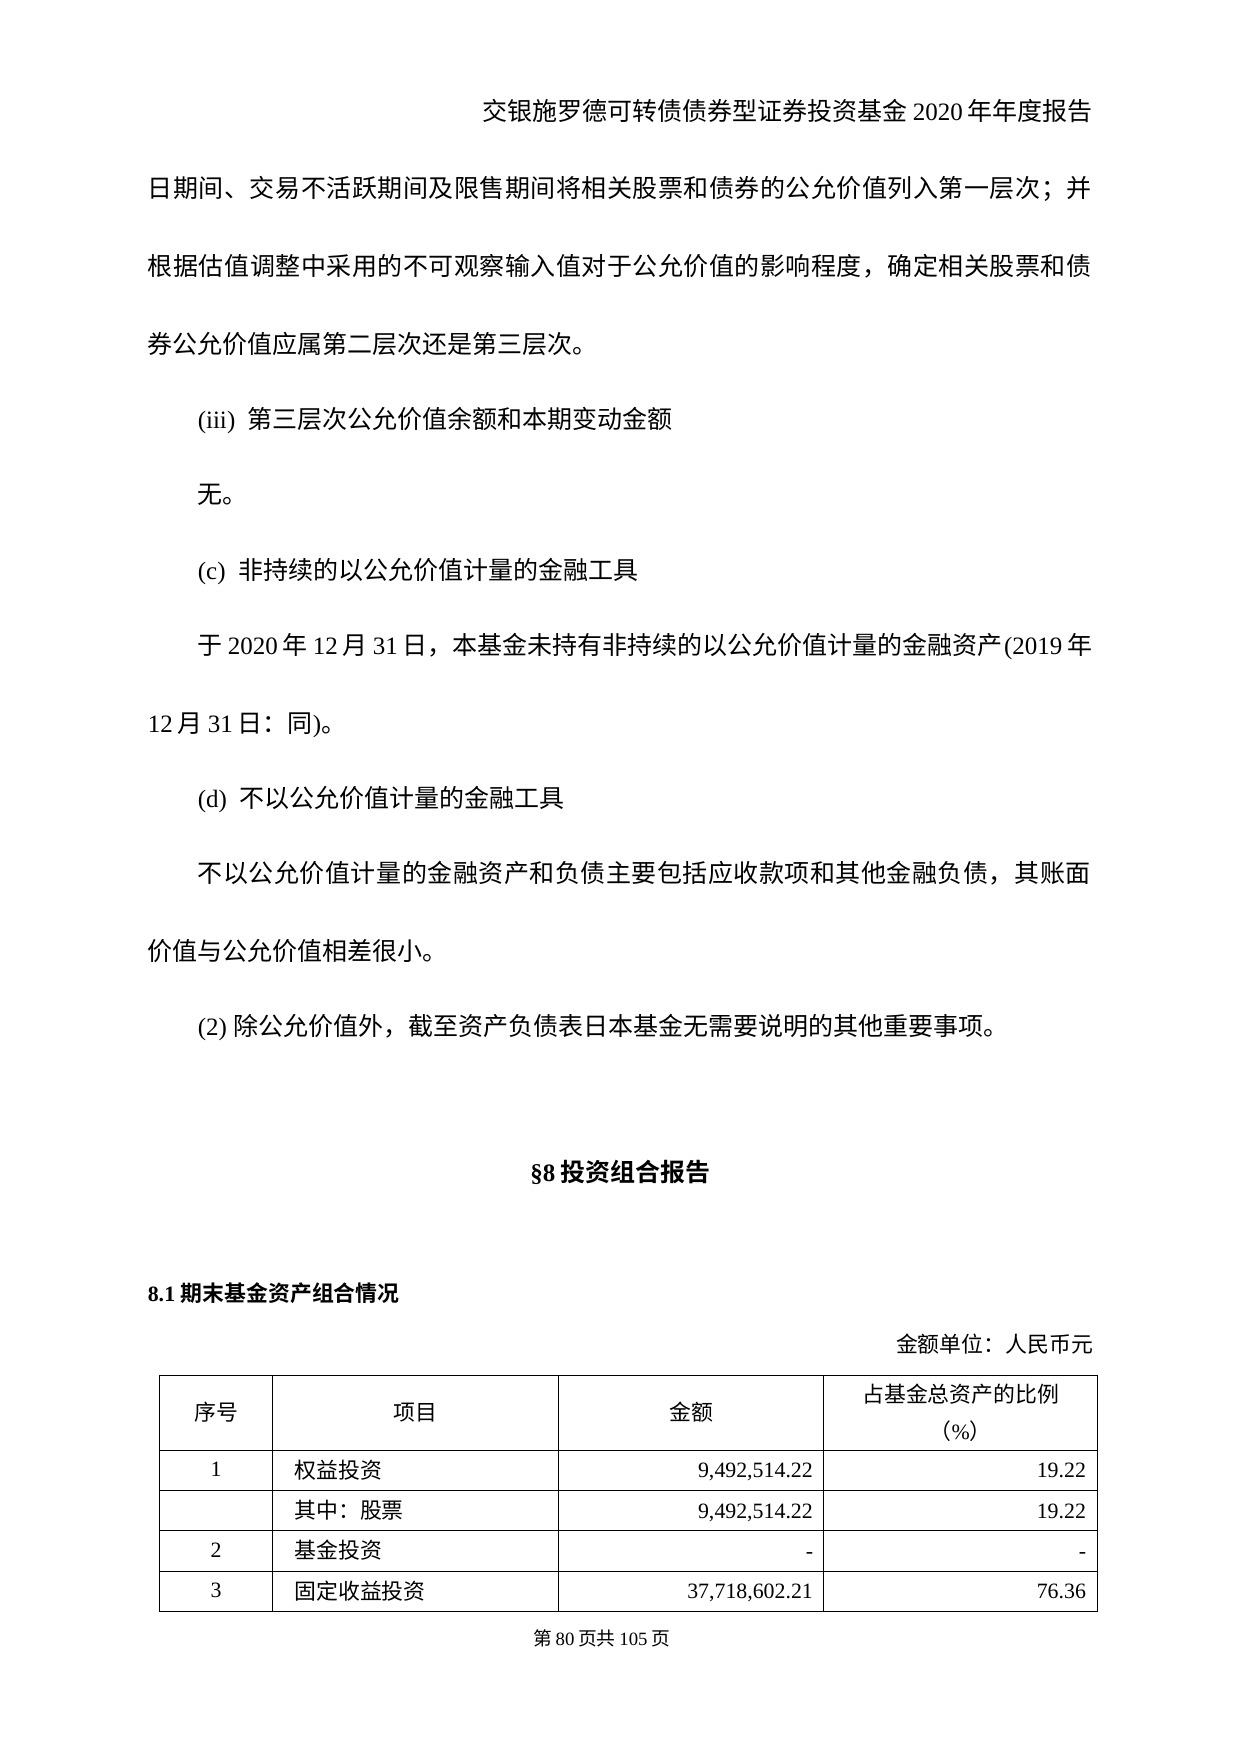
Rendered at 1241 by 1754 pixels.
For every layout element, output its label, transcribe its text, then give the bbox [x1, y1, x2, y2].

table_cell 其中：股票 [273, 1491, 558, 1530]
table_header 占基金总资产的比例（%） [824, 1376, 1097, 1450]
table_cell - [824, 1531, 1097, 1571]
text 金额单位：人民币元 [149, 1327, 1092, 1359]
text 不以公允价值计量的金融资产和负债主要包括应收款项和其他金融负债，其账面价值与公允价值相差很小。 [148, 839, 1092, 982]
table_cell 1 [160, 1451, 272, 1490]
text 无。 [148, 461, 1092, 526]
text (iii) 第三层次公允价值余额和本期变动金额 [148, 385, 1092, 450]
table_cell 固定收益投资 [273, 1572, 558, 1611]
table_cell 19.22 [824, 1451, 1097, 1490]
table_cell 9,492,514.22 [559, 1491, 823, 1530]
table_header 金额 [559, 1376, 823, 1450]
table_cell 2 [160, 1531, 272, 1571]
table_cell 基金投资 [273, 1531, 558, 1571]
text 于2020年12月31日，本基金未持有非持续的以公允价值计量的金融资产(2019年12月31日：同)。 [148, 611, 1092, 754]
text (d) 不以公允价值计量的金融工具 [148, 764, 1092, 829]
table_cell 9,492,514.22 [559, 1451, 823, 1490]
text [148, 154, 1092, 375]
text (c) 非持续的以公允价值计量的金融工具 [148, 536, 1092, 601]
text (2) 除公允价值外，截至资产负债表日本基金无需要说明的其他重要事项。 [148, 992, 1092, 1057]
table_cell 76.36 [824, 1572, 1097, 1611]
table_cell [160, 1491, 272, 1530]
subtitle §8投资组合报告 [148, 1138, 1092, 1203]
table_header 序号 [160, 1376, 272, 1450]
subtitle 8.1 期末基金资产组合情况 [148, 1276, 1092, 1308]
table_cell 权益投资 [273, 1451, 558, 1490]
table_cell 3 [160, 1572, 272, 1611]
table_cell 19.22 [824, 1491, 1097, 1530]
table_cell - [559, 1531, 823, 1571]
table_header 项目 [273, 1376, 558, 1450]
table_cell 37,718,602.21 [559, 1572, 823, 1611]
